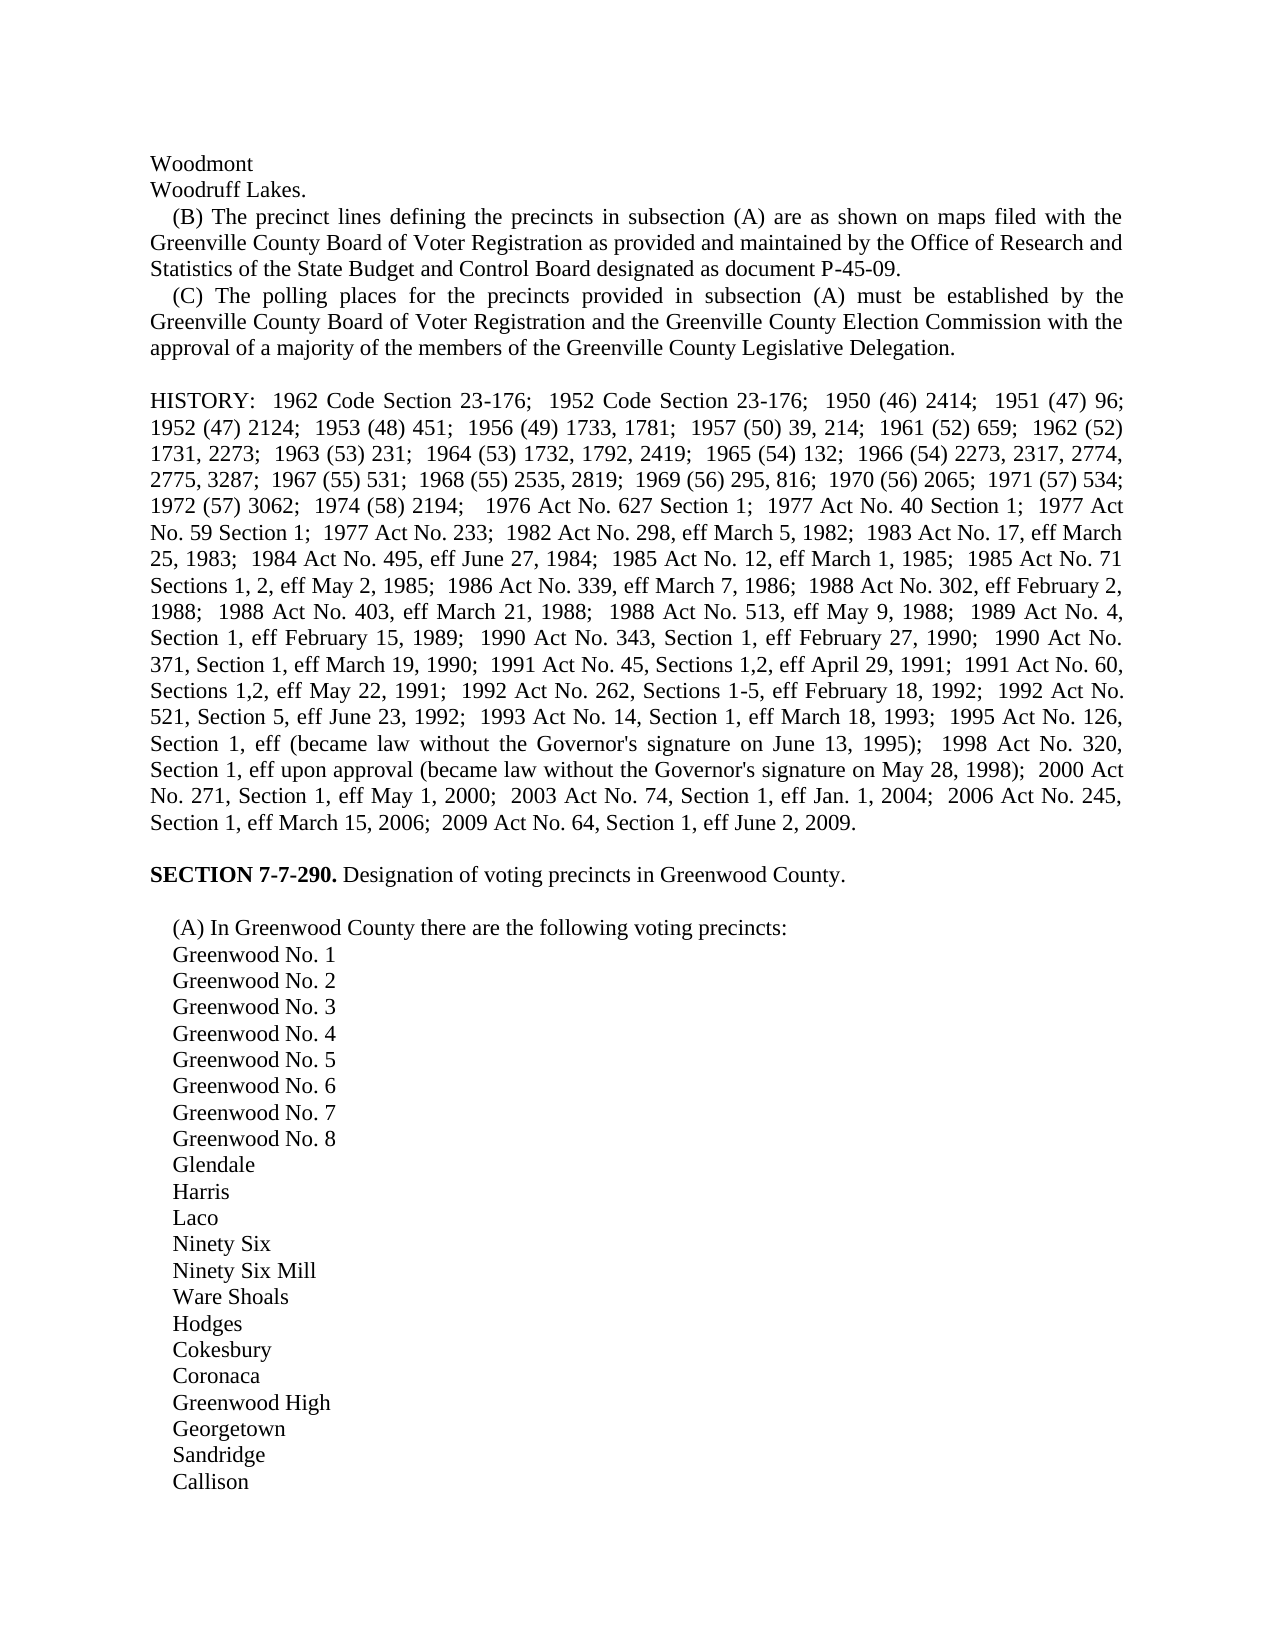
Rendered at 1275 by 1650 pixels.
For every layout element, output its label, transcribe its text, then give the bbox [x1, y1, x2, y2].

text Callison [150, 1468, 1125, 1494]
text Greenwood High [150, 1389, 1125, 1415]
text Glendale [150, 1151, 1125, 1178]
text Greenwood No. 7 [150, 1099, 1125, 1125]
text Greenwood No. 1 [150, 941, 1125, 967]
text Ninety Six Mill [150, 1257, 1125, 1283]
text Harris [150, 1178, 1125, 1204]
text Greenwood No. 2 [150, 967, 1125, 993]
text Woodmont [150, 150, 1125, 176]
text Georgetown [150, 1415, 1125, 1441]
text Woodruff Lakes. [150, 176, 1125, 203]
text Laco [150, 1204, 1125, 1231]
text Greenwood No. 6 [150, 1072, 1125, 1099]
text HISTORY: 1962 Code Section 23-176; 1952 Code Section 23-176; 1950 (46) 2414; 1951 (47) 96; 1952 (47) 2124; 1953 (48) 451; 1956 (49) 1733, 1781; 1957 (50) 39, 214; 1961 (52) 659; 1962 (52) 1731, 2273; 1963 (53) 231; 1964 (53) 1732, 1792, 2419; 1965 (54) 132; 1966 (54) 2273, 2317, 2774, 2775, 3287; 1967 (55) 531; 1968 (55) 2535, 2819; 1969 (56) 295, 816; 1970 (56) 2065; 1971 (57) 534; 1972 (57) 3062; 1974 (58) 2194; 1976 Act No. 627 Section 1; 1977 Act No. 40 Section 1; 1977 Act No. 59 Section 1; 1977 Act No. 233; 1982 Act No. 298, eff March 5, 1982; 1983 Act No. 17, eff March 25, 1983; 1984 Act No. 495, eff June 27, 1984; 1985 Act No. 12, eff March 1, 1985; 1985 Act No. 71 Sections 1, 2, eff May 2, 1985; 1986 Act No. 339, eff March 7, 1986; 1988 Act No. 302, eff February 2, 1988; 1988 Act No. 403, eff March 21, 1988; 1988 Act No. 513, eff May 9, 1988; 1989 Act No. 4, Section 1, eff February 15, 1989; 1990 Act No. 343, Section 1, eff February 27, 1990; 1990 Act No. 371, Section 1, eff March 19, 1990; 1991 Act No. 45, Sections 1,2, eff April 29, 1991; 1991 Act No. 60, Sections 1,2, eff May 22, 1991; 1992 Act No. 262, Sections 1-5, eff February 18, 1992; 1992 Act No. 521, Section 5, eff June 23, 1992; 1993 Act No. 14, Section 1, eff March 18, 1993; 1995 Act No. 126, Section 1, eff (became law without the Governor's signature on June 13, 1995); 1998 Act No. 320, Section 1, eff upon approval (became law without the Governor's signature on May 28, 1998); 2000 Act No. 271, Section 1, eff May 1, 2000; 2003 Act No. 74, Section 1, eff Jan. 1, 2004; 2006 Act No. 245, Section 1, eff March 15, 2006; 2009 Act No. 64, Section 1, eff June 2, 2009. [150, 387, 1125, 835]
text (B) The precinct lines defining the precincts in subsection (A) are as shown on maps filed with the Greenville County Board of Voter Registration as provided and maintained by the Office of Research and Statistics of the State Budget and Control Board designated as document P-45-09. [150, 203, 1125, 282]
text Greenwood No. 4 [150, 1020, 1125, 1046]
text Ninety Six [150, 1231, 1125, 1257]
text Greenwood No. 5 [150, 1046, 1125, 1072]
text Coronaca [150, 1362, 1125, 1389]
text Greenwood No. 8 [150, 1125, 1125, 1151]
text Sandridge [150, 1441, 1125, 1468]
text (C) The polling places for the precincts provided in subsection (A) must be established by the Greenville County Board of Voter Registration and the Greenville County Election Commission with the approval of a majority of the members of the Greenville County Legislative Delegation. [150, 282, 1125, 361]
text (A) In Greenwood County there are the following voting precincts: [150, 914, 1125, 941]
text Hodges [150, 1309, 1125, 1336]
text Cokesbury [150, 1336, 1125, 1362]
text Ware Shoals [150, 1283, 1125, 1309]
text SECTION 7-7-290. Designation of voting precincts in Greenwood County. [150, 862, 1125, 888]
text Greenwood No. 3 [150, 993, 1125, 1020]
